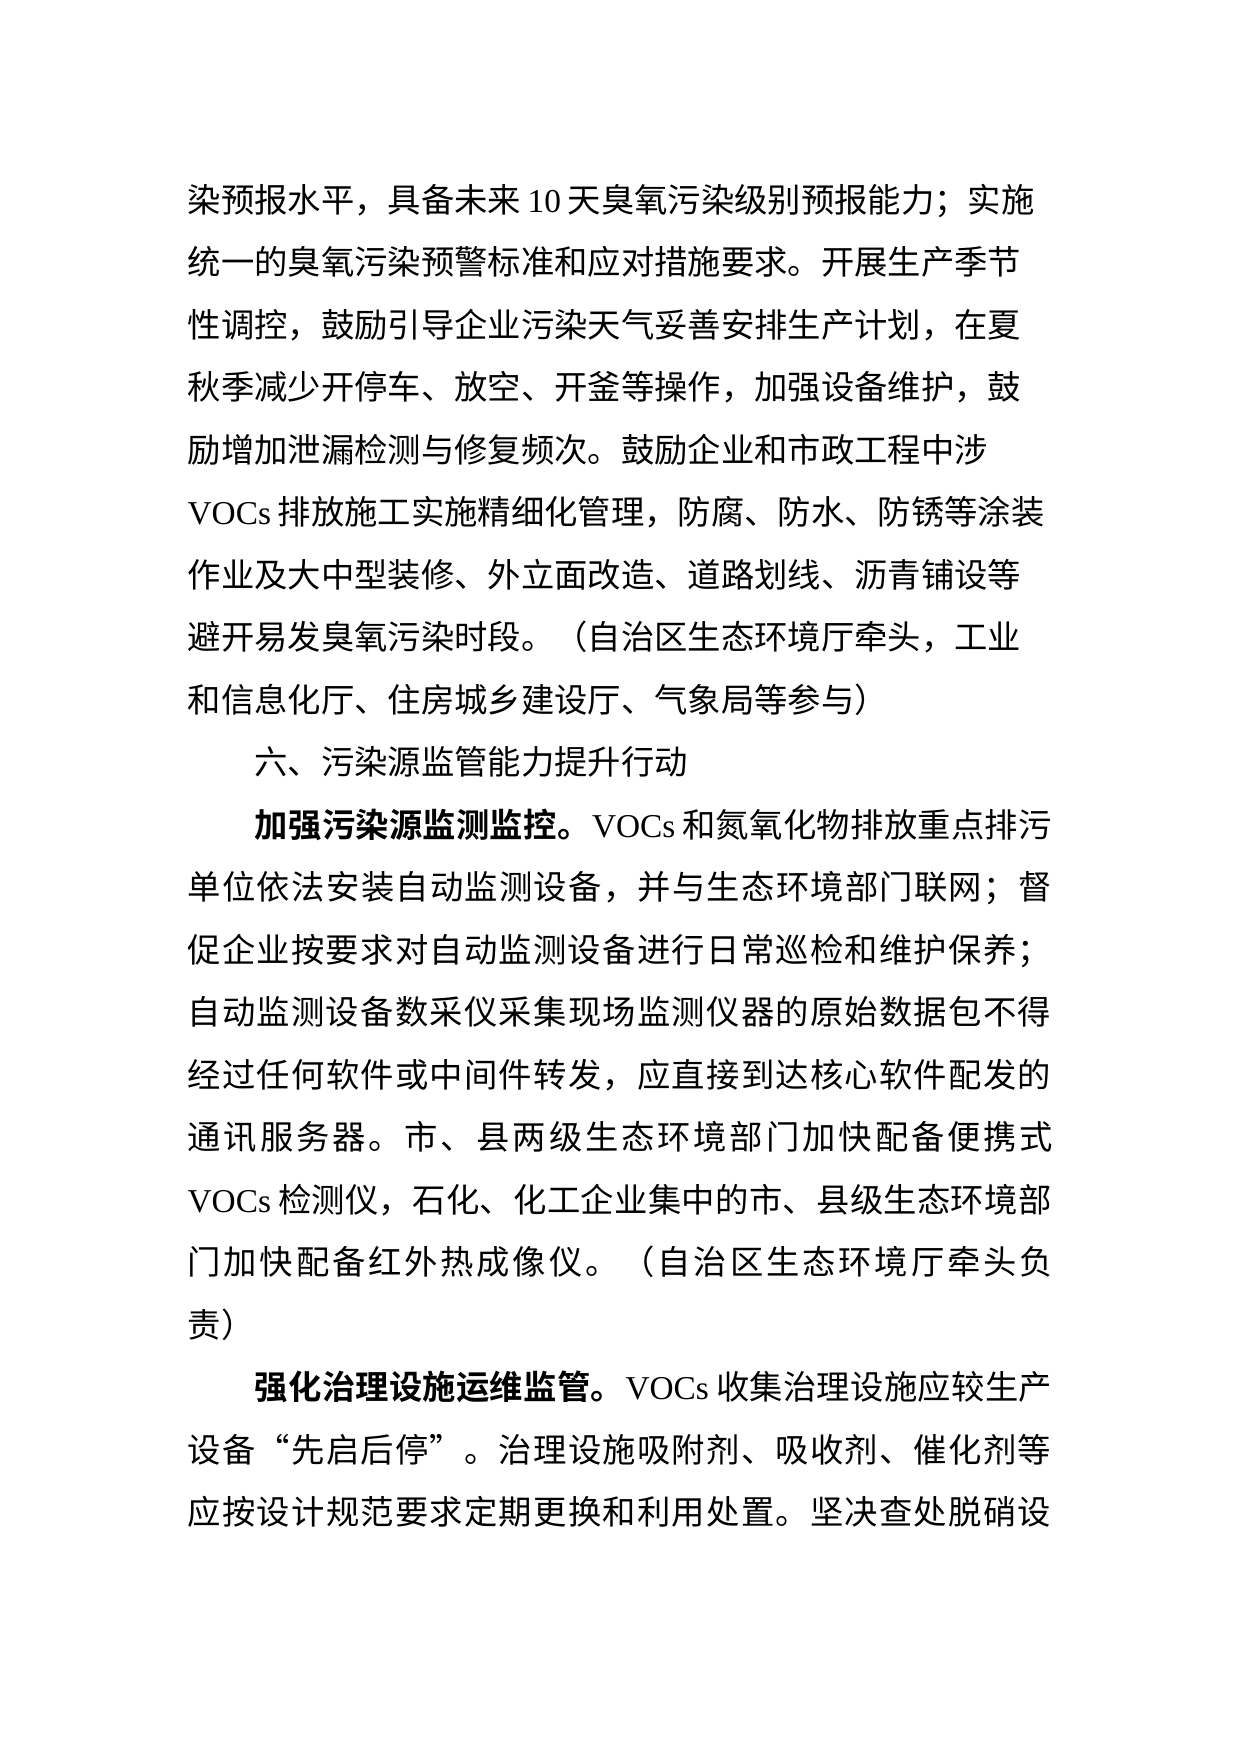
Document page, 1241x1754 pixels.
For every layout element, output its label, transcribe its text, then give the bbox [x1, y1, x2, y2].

text 加强污染源监测监控。VOCs和氮氧化物排放重点排污单位依法安装自动监测设备，并与生态环境部门联网；督促企业按要求对自动监测设备进行日常巡检和维护保养；自动监测设备数采仪采集现场监测仪器的原始数据包不得经过任何软件或中间件转发，应直接到达核心软件配发的通讯服务器。市、县两级生态环境部门加快配备便携式VOCs检测仪，石化、化工企业集中的市、县级生态环境部门加快配备红外热成像仪。（自治区生态环境厅牵头负责） [187, 787, 1053, 1349]
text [187, 162, 1053, 724]
text 六、污染源监管能力提升行动 [187, 724, 1053, 787]
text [187, 1349, 1053, 1537]
